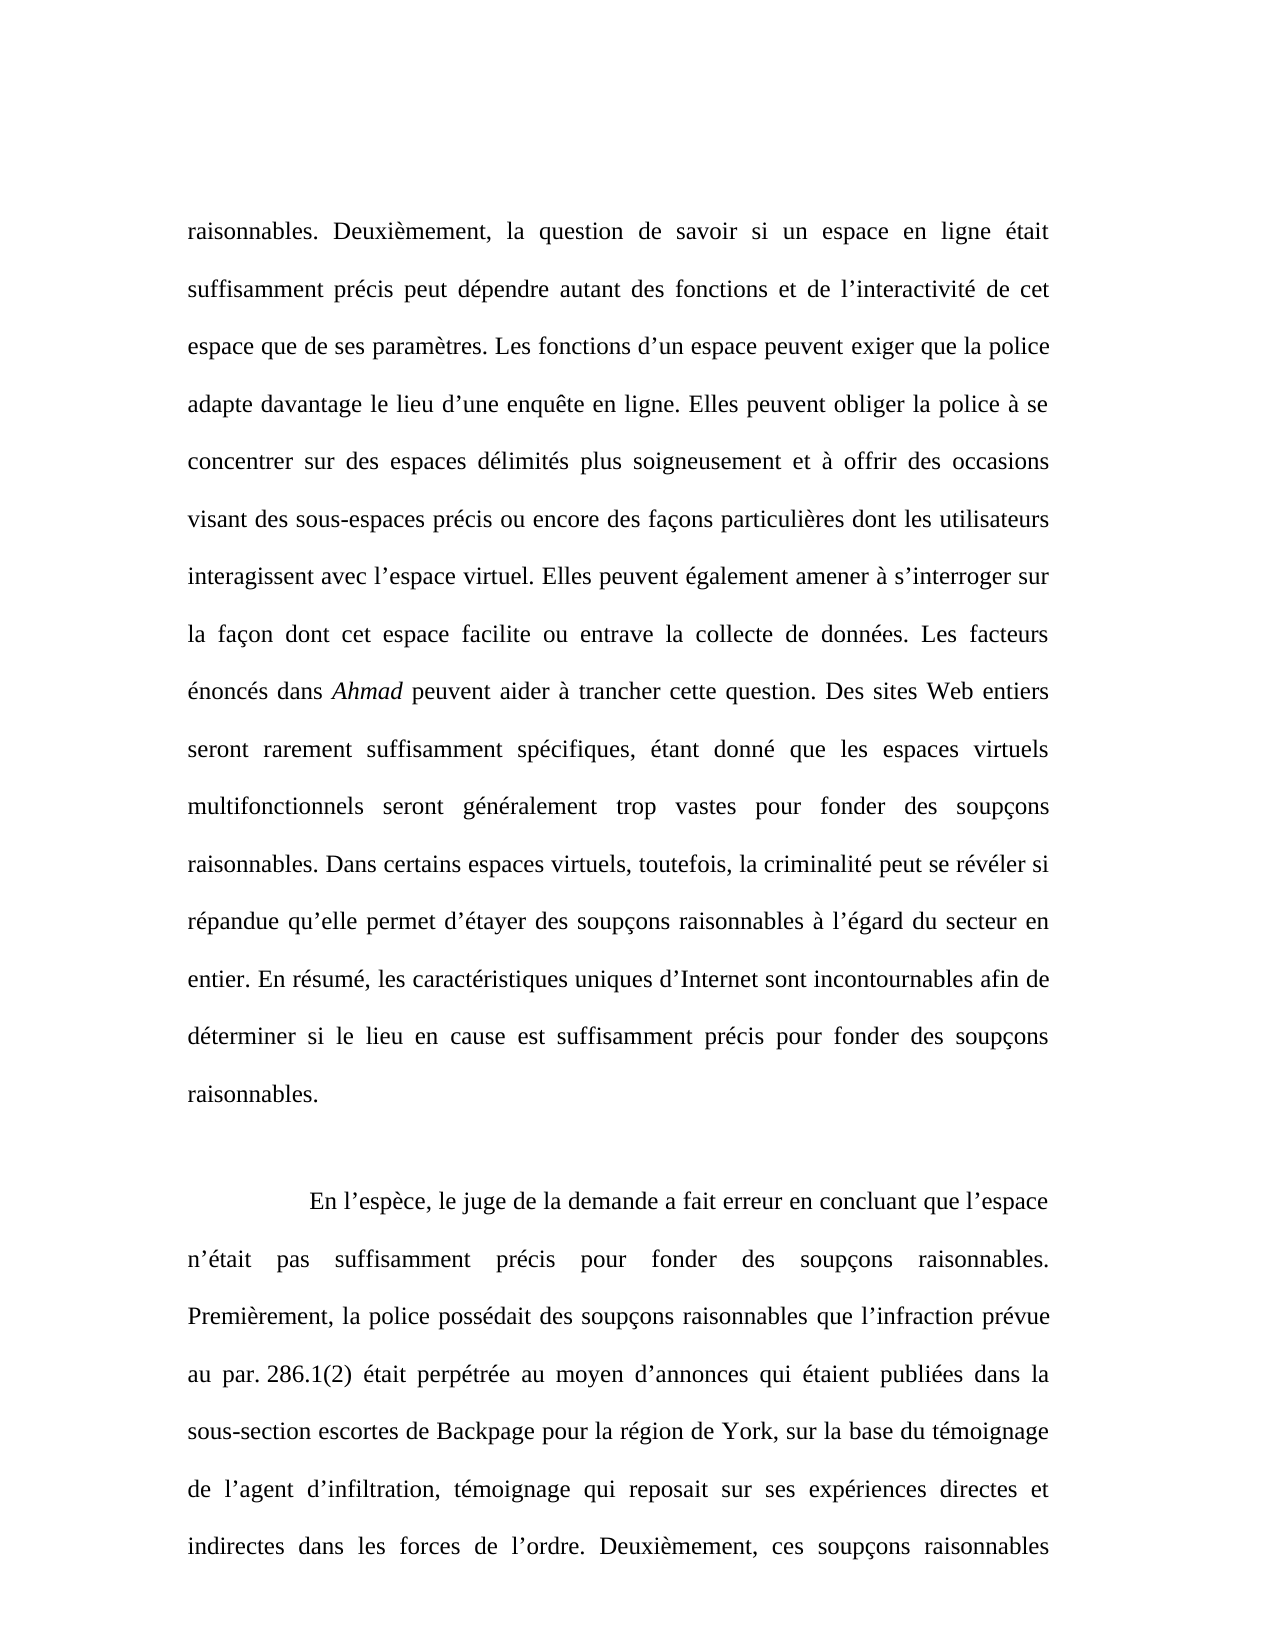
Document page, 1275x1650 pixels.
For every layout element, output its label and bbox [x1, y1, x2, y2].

text [187, 1186, 1050, 1560]
text [187, 216, 1050, 1108]
